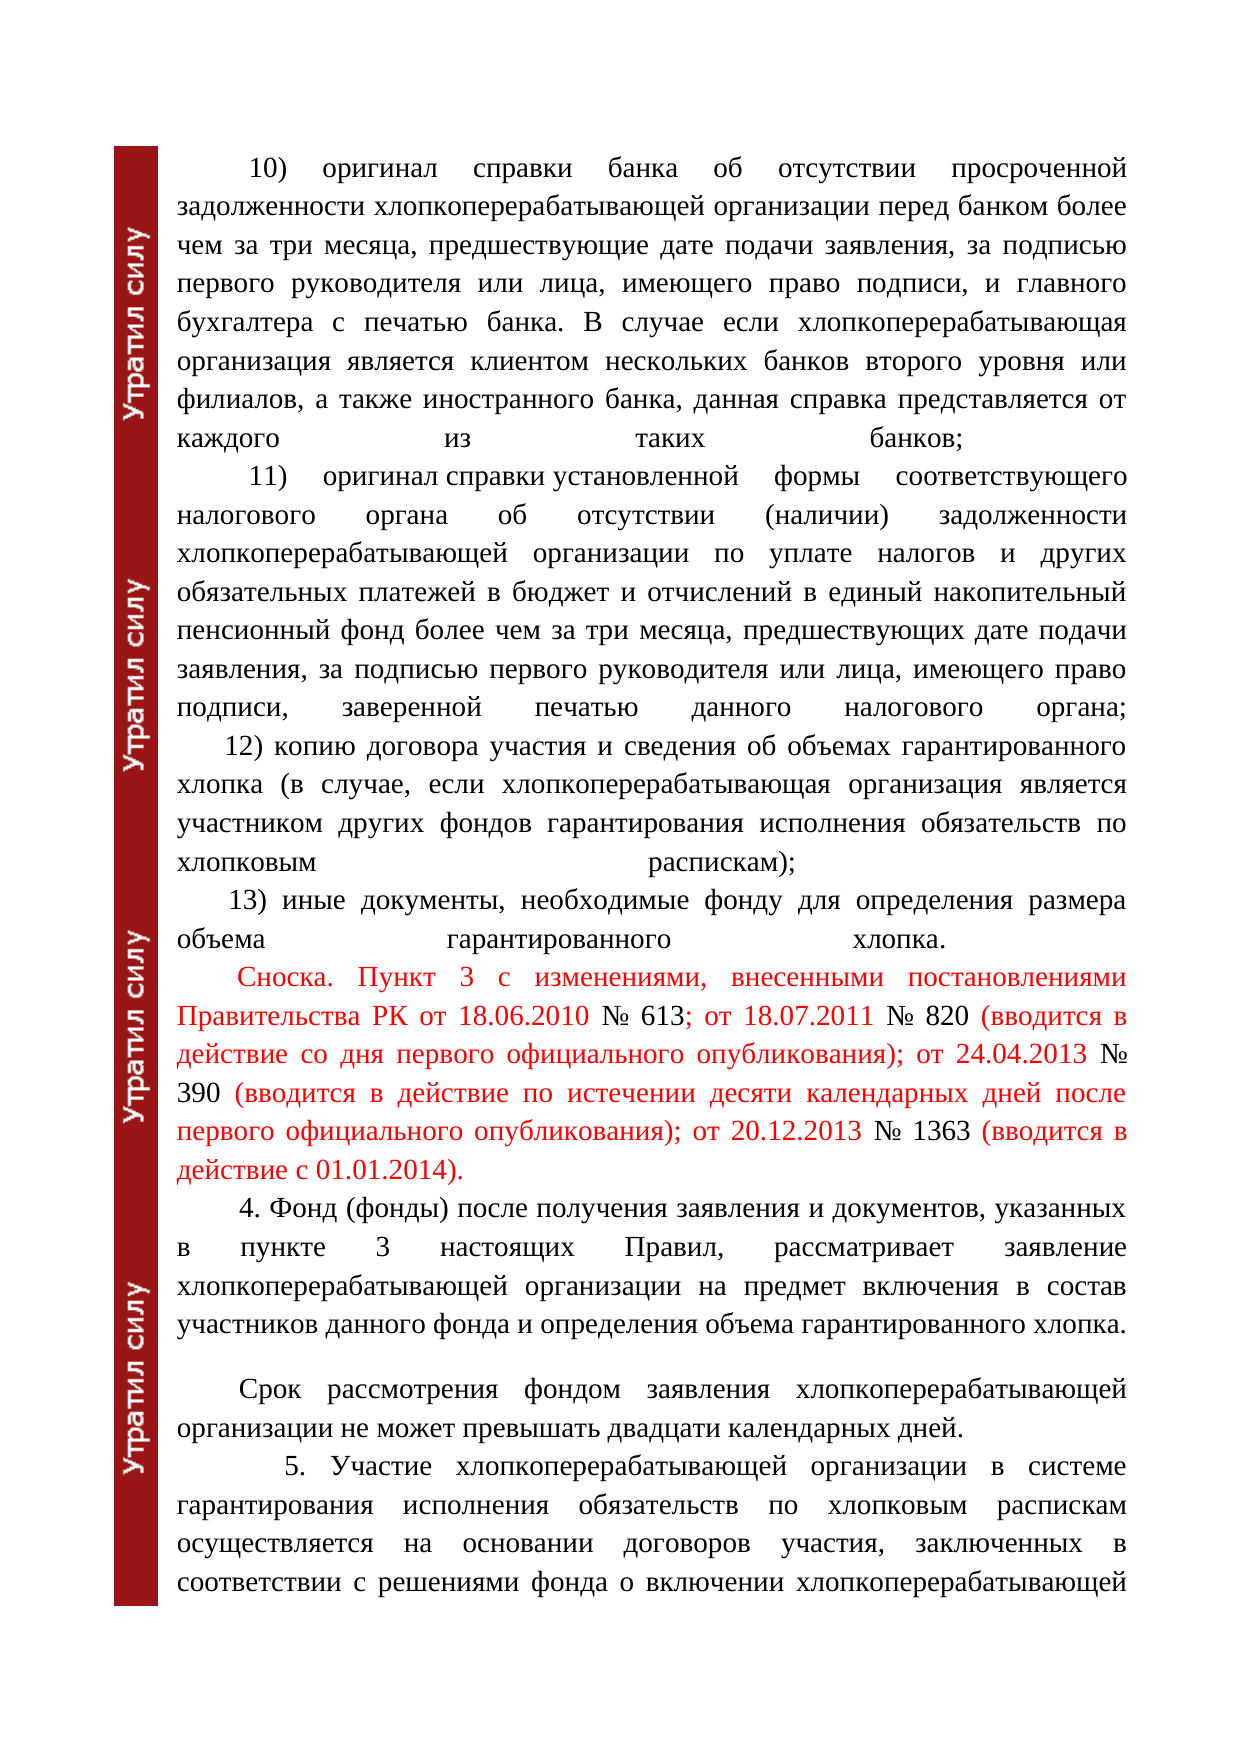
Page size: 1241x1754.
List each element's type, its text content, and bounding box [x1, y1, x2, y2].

text 4. Фонд (фонды) после получения заявления и документов, указанных в пункте 3 настоящих Правил, рассматривает заявление хлопкоперерабатывающей организации на предмет включения в состав участников данного фонда и определения объема гарантированного хлопка. Срок рассмотрения фондом заявления хлопкоперерабатывающей организации не может превышать двадцати календарных дней. [112, 1191, 1128, 1443]
picture [114, 1597, 158, 1606]
picture [114, 1186, 158, 1191]
picture [114, 1443, 158, 1448]
picture [114, 146, 158, 150]
